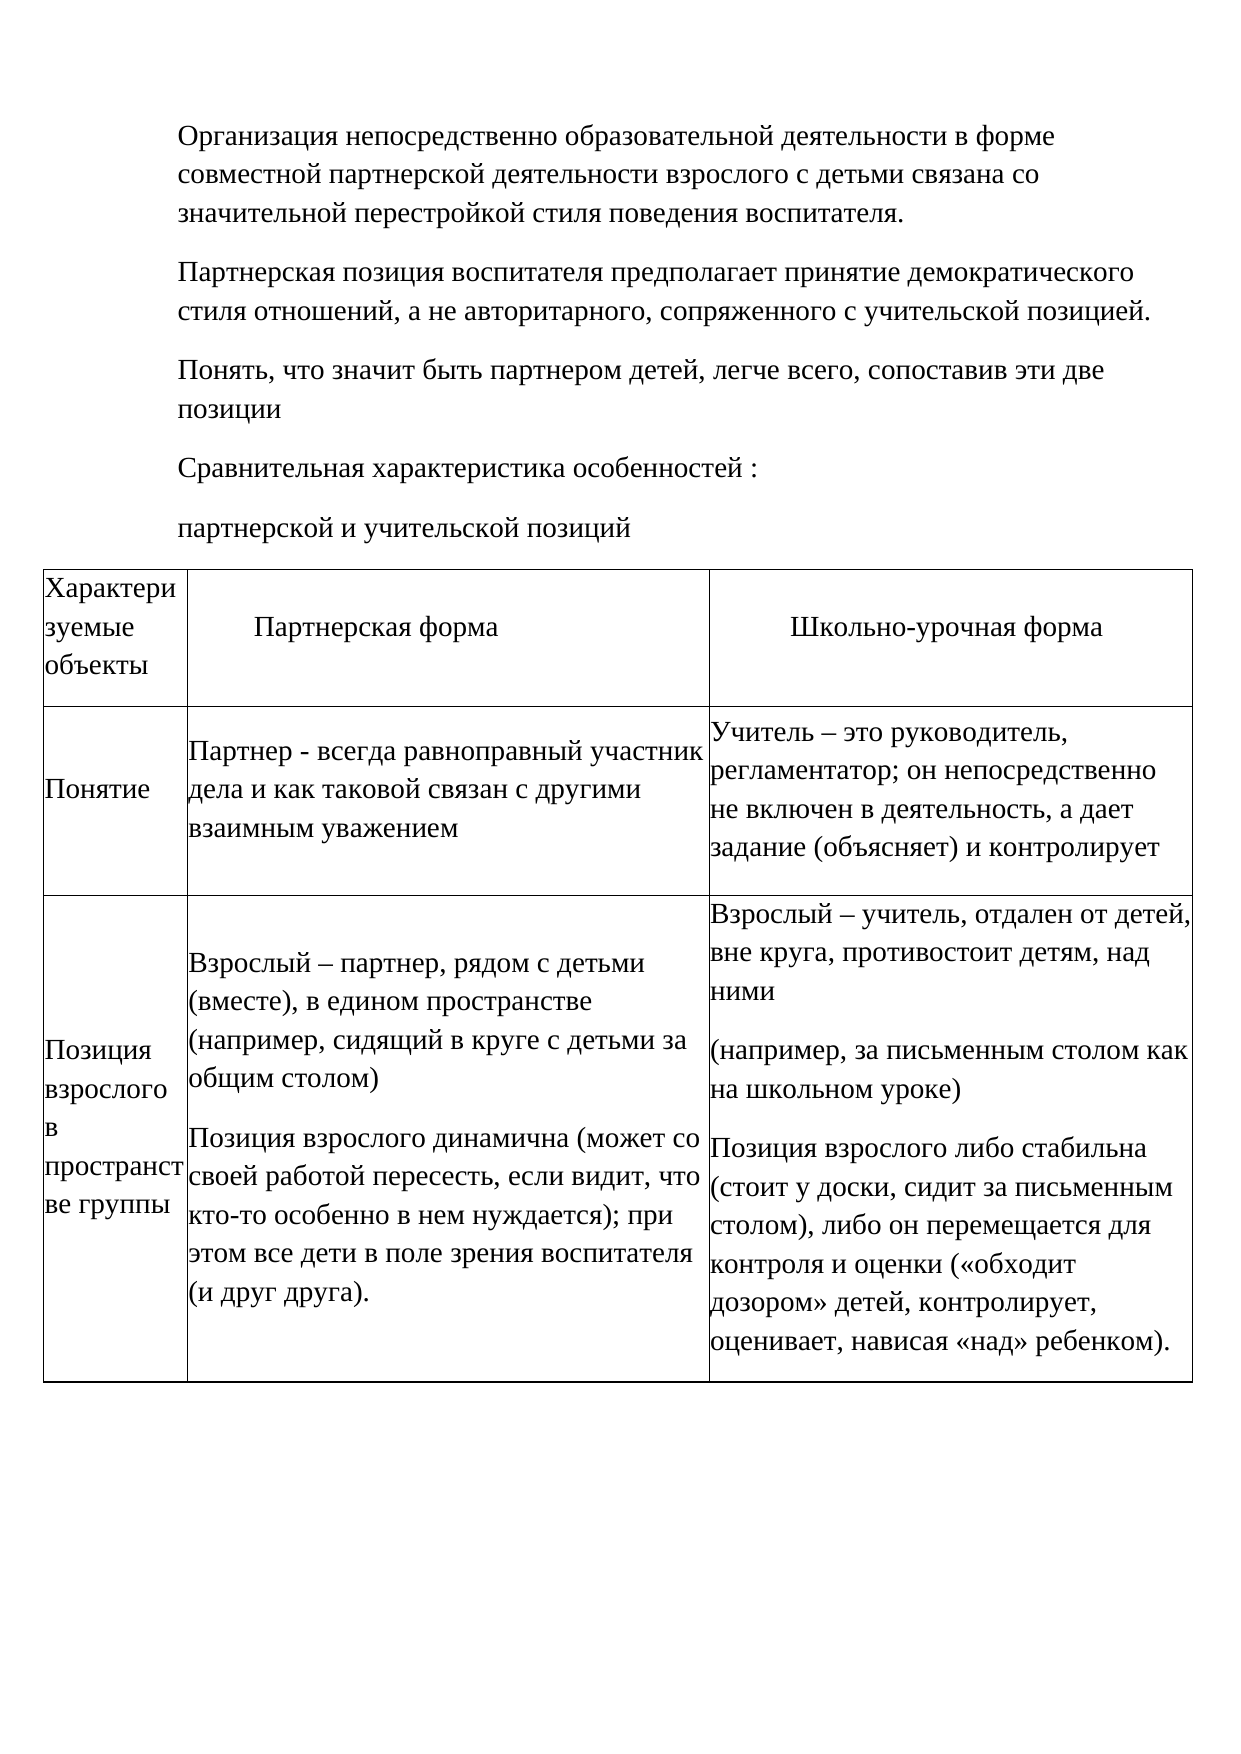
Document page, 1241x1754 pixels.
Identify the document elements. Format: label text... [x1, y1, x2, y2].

table_cell Взрослый – партнер, рядом с детьми (вместе), в едином пространстве (например, сидящий в круге с детьми за общим столом) Позиция взрослого динамична (может со своей работой пересесть, если видит, что кто-то особенно в нем нуждается); при этом все дети в поле зрения воспитателя (и друг друга). [188, 896, 709, 1381]
table_header Характеризуемые объекты [44, 570, 187, 706]
table_cell Учитель – это руководитель, регламентатор; он непосредственно не включен в деятельность, а дает задание (объясняет) и контролирует [710, 707, 1192, 895]
table_header Партнерская форма [188, 570, 709, 706]
table_cell Позиция взрослого в пространстве группы [44, 896, 187, 1381]
text Организация непосредственно образовательной деятельности в форме совместной партнерской деятельности взрослого с детьми связана со значительной перестройкой стиля поведения воспитателя. [177, 118, 1152, 229]
text Понять, что значит быть партнером детей, легче всего, сопоставив эти две позиции [177, 352, 1152, 424]
table_cell Понятие [44, 707, 187, 895]
table_header Школьно-урочная форма [710, 570, 1192, 706]
text партнерской и учительской позиций [177, 510, 1152, 543]
table_cell Партнер - всегда равноправный участник дела и как таковой связан с другими взаимным уважением [188, 707, 709, 895]
text Партнерская позиция воспитателя предполагает принятие демократического стиля отношений, а не авторитарного, сопряженного с учительской позицией. [177, 254, 1152, 327]
table_cell Взрослый – учитель, отдален от детей, вне круга, противостоит детям, над ними (например, за письменным столом как на школьном уроке) Позиция взрослого либо стабильна (стоит у доски, сидит за письменным столом), либо он перемещается для контроля и оценки («обходит дозором» детей, контролирует, оценивает, нависая «над» ребенком). [710, 896, 1192, 1381]
text Сравнительная характеристика особенностей : [177, 450, 1152, 484]
